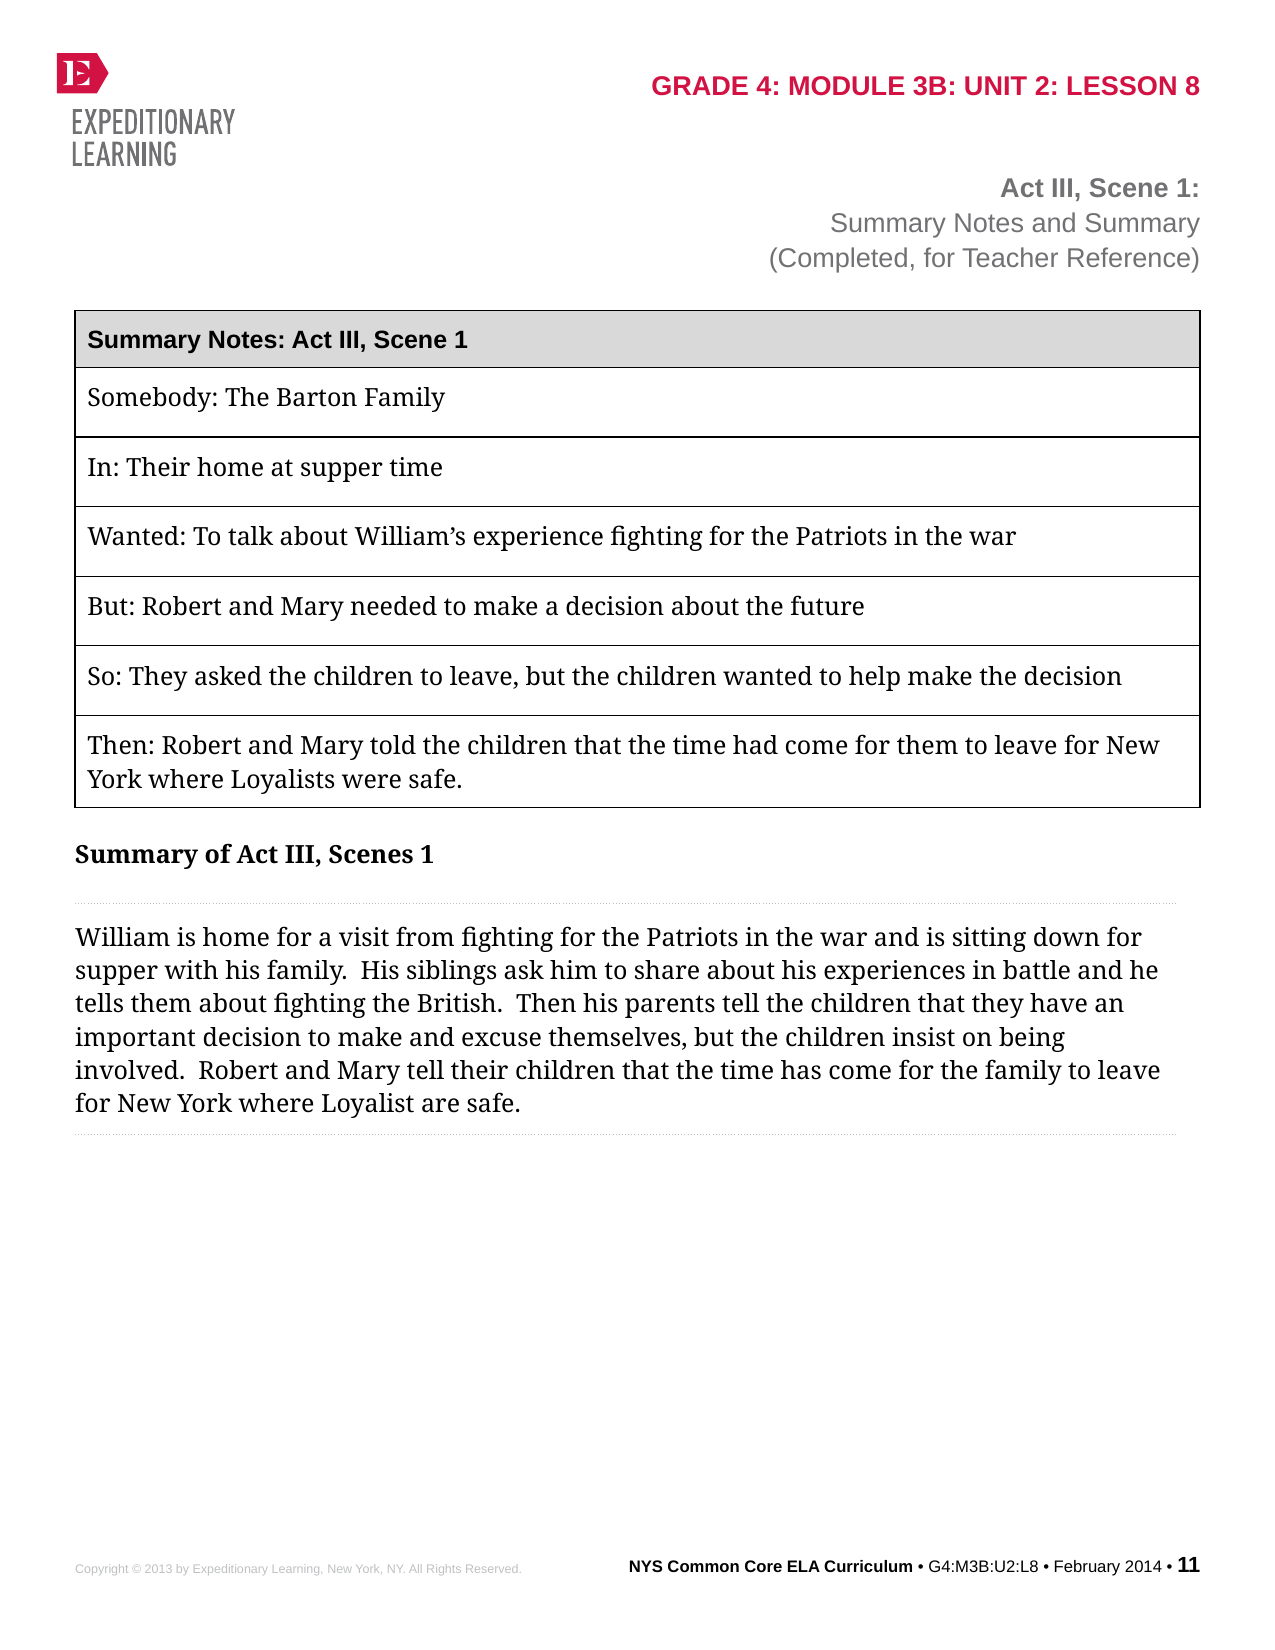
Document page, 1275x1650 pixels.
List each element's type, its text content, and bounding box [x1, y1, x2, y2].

table_cell Somebody: The Barton Family [76, 368, 1199, 436]
table_header William is home for a visit from fighting for the Patriots in the war and is sitting down for supper with his family. His siblings ask him to share about his experiences in battle and he tells them about fighting the British. Then his parents tell the children that they have an important decision to make and excuse themselves, but the children insist on being involved. Robert and Mary tell their children that the time has come for the family to leave for New York where Loyalist are safe. [75, 903, 1177, 1134]
table_cell But: Robert and Mary needed to make a decision about the future [76, 577, 1199, 645]
table_cell Wanted: To talk about William’s experience fighting for the Patriots in the war [76, 507, 1199, 576]
table_header Summary Notes: Act III, Scene 1 [76, 311, 1199, 367]
table_cell So: They asked the children to leave, but the children wanted to help make the decision [76, 646, 1199, 715]
subtitle Act III, Scene 1: [75, 169, 1200, 204]
table_cell Then: Robert and Mary told the children that the time had come for them to leave for New York where Loyalists were safe. [76, 716, 1199, 807]
subtitle (Completed, for Teacher Reference) [75, 239, 1200, 275]
subtitle Summary Notes and Summary [75, 204, 1200, 239]
table_cell In: Their home at supper time [76, 438, 1199, 506]
text Summary of Act III, Scenes 1 [75, 837, 1200, 870]
